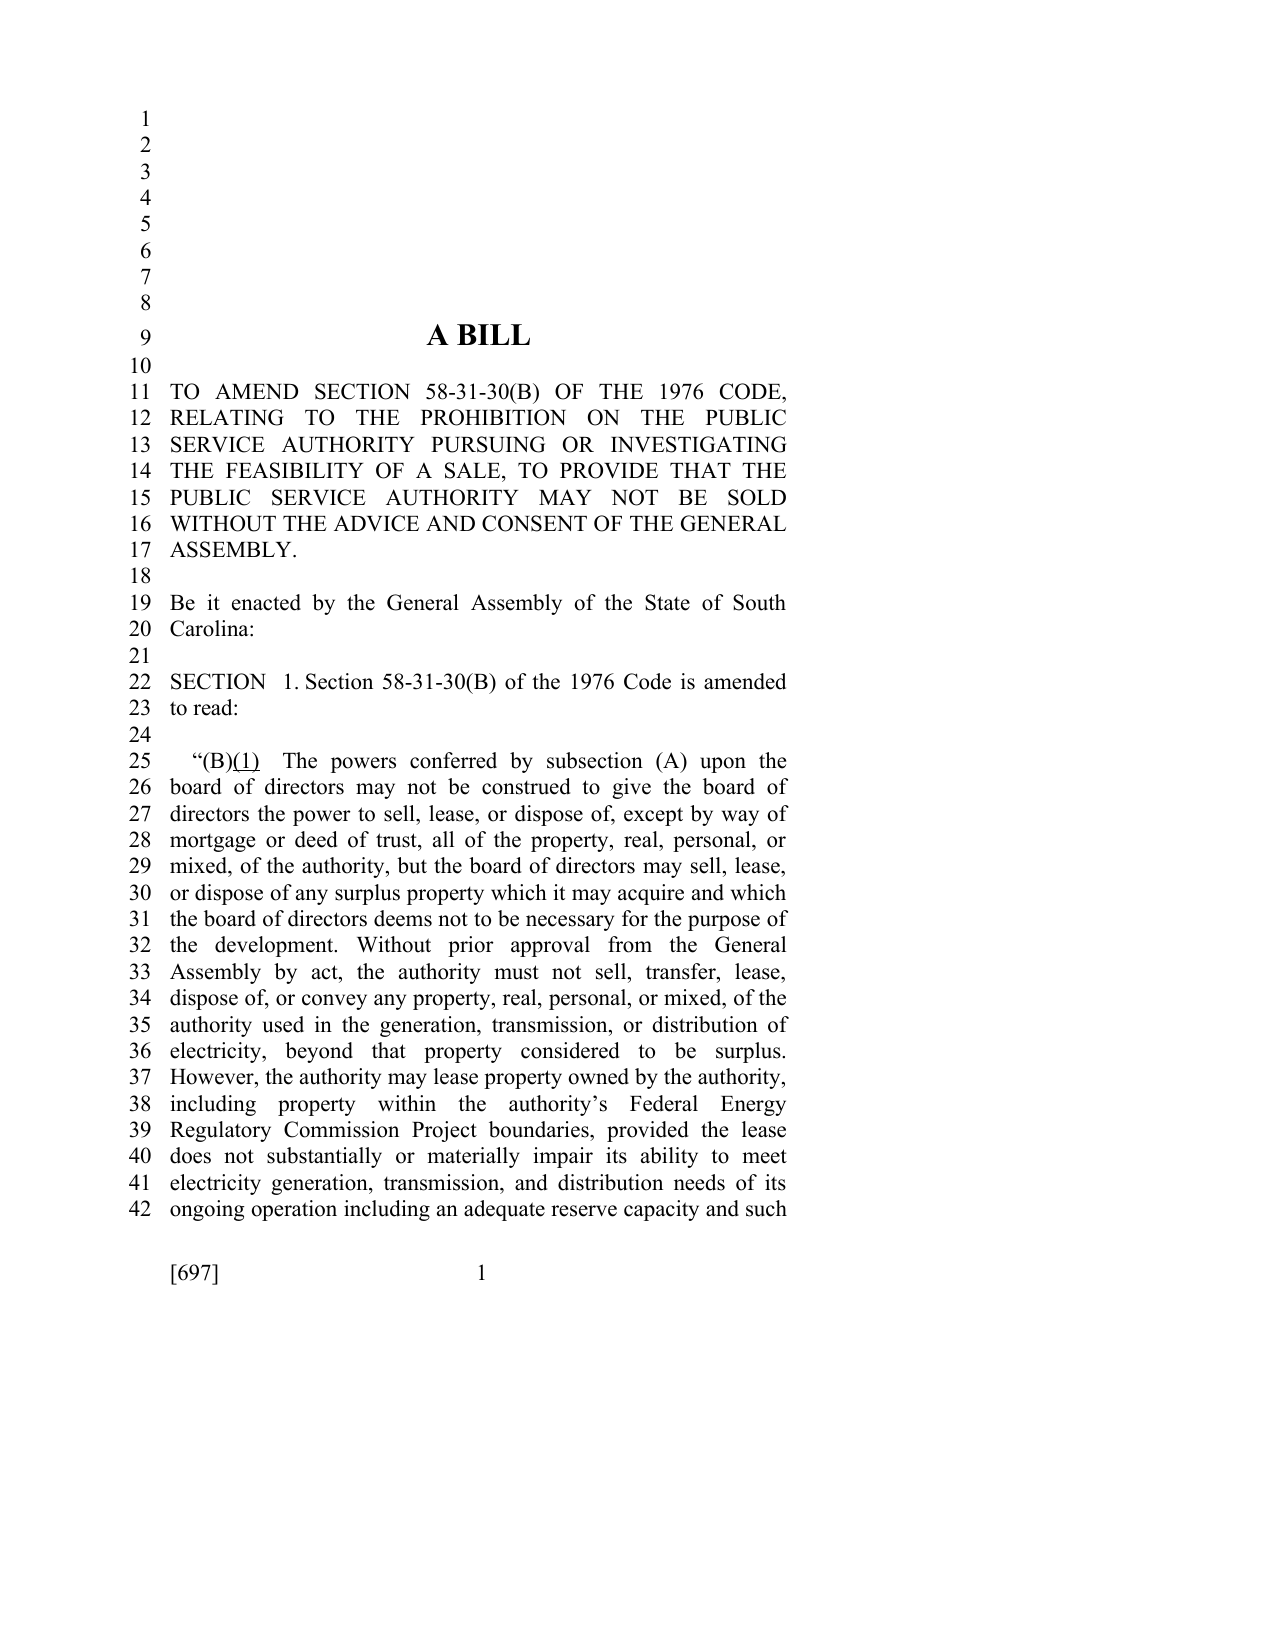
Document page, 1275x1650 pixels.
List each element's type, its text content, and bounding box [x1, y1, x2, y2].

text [169, 747, 787, 1221]
text Be it enacted by the General Assembly of the State of South Carolina: [169, 589, 787, 642]
text SECTION 1. Section 58-31-30(B) of the 1976 Code is amended to read: [169, 668, 787, 721]
text TO AMEND SECTION 58-31-30(B) OF THE 1976 CODE, RELATING TO THE PROHIBITION ON THE PUBLIC SERVICE AUTHORITY PURSUING OR INVESTIGATING THE FEASIBILITY OF A SALE, TO PROVIDE THAT THE PUBLIC SERVICE AUTHORITY MAY NOT BE SOLD WITHOUT THE ADVICE AND CONSENT OF THE GENERAL ASSEMBLY. [169, 378, 787, 563]
text A BILL [169, 316, 787, 352]
